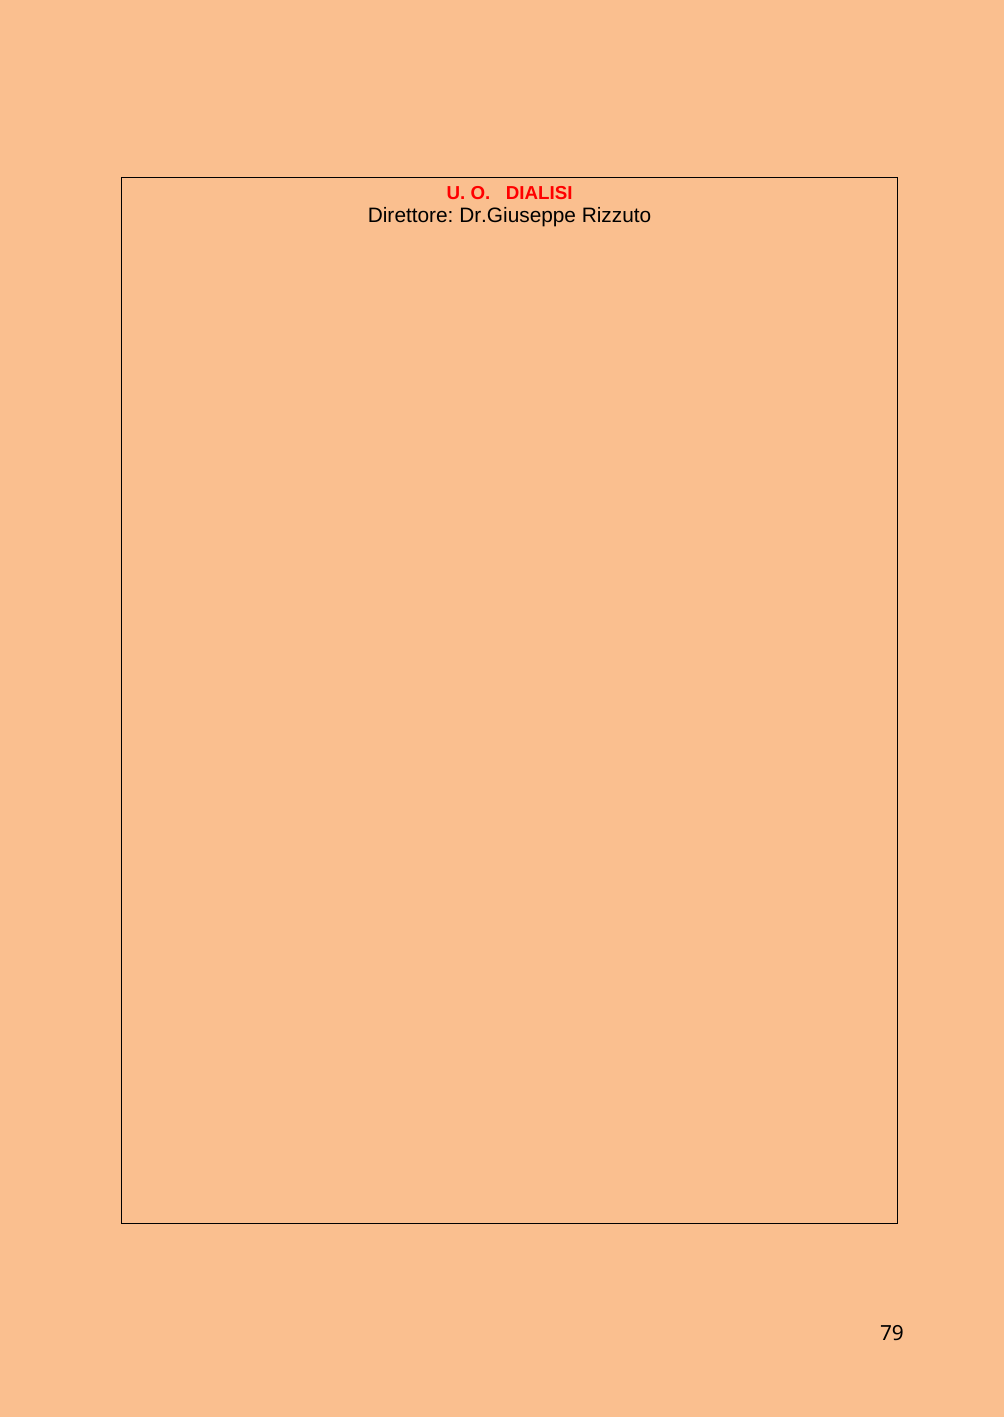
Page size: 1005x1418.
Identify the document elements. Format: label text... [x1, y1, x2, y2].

table_cell U. O. DIALISI Direttore: Dr.Giuseppe Rizzuto [122, 178, 897, 1223]
